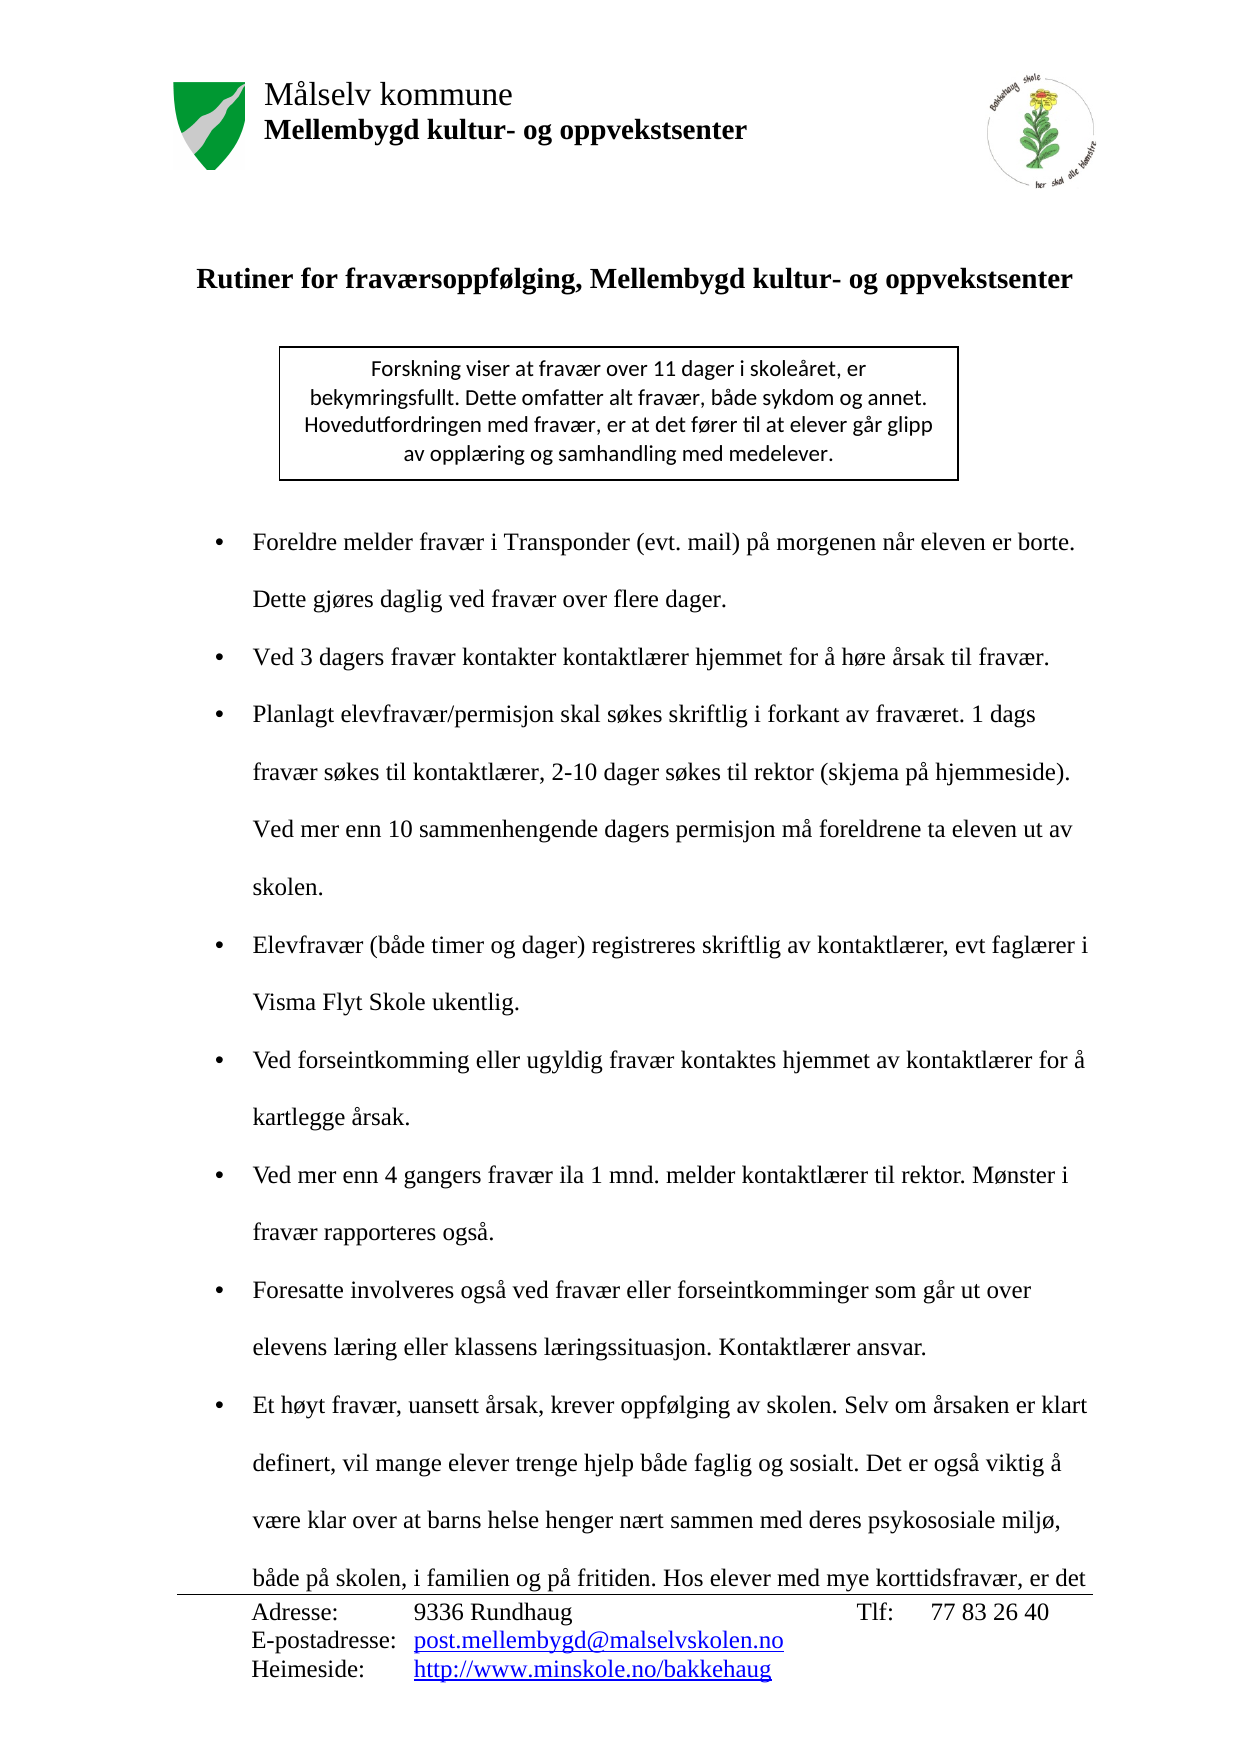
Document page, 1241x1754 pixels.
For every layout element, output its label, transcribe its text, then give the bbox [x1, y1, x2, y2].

text Målselv kommune [177, 74, 983, 112]
list Elevfravær (både timer og dager) registreres skriftlig av kontaktlærer, evt faglærer i Visma Flyt Skole ukentlig. [215, 929, 1093, 1016]
text Mellembygd kultur- og oppvekstsenter [245, 112, 983, 146]
list Ved 3 dagers fravær kontakter kontaktlærer hjemmet for å høre årsak til fravær. [215, 642, 1093, 671]
list Ved forseintkomming eller ugyldig fravær kontaktes hjemmet av kontaktlærer for å kartlegge årsak. [215, 1045, 1093, 1131]
text Rutiner for fraværsoppfølging, Mellembygd kultur- og oppvekstsenter [177, 261, 1093, 294]
picture [173, 82, 245, 170]
list Foresatte involveres også ved fravær eller forseintkomminger som går ut over elevens læring eller klassens læringssituasjon. Kontaktlærer ansvar. [215, 1275, 1093, 1361]
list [215, 1390, 1093, 1591]
list Planlagt elevfravær/permisjon skal søkes skriftlig i forkant av fraværet. 1 dags fravær søkes til kontaktlærer, 2-10 dager søkes til rektor (skjema på hjemmeside). Ved mer enn 10 sammenhengende dagers permisjon må foreldrene ta eleven ut av skolen. [215, 699, 1093, 901]
list Ved mer enn 4 gangers fravær ila 1 mnd. melder kontaktlærer til rektor. Mønster i fravær rapporteres også. [215, 1160, 1093, 1246]
list Foreldre melder fravær i Transponder (evt. mail) på morgenen når eleven er borte. Dette gjøres daglig ved fravær over flere dager. [215, 527, 1093, 613]
picture [983, 71, 1096, 187]
